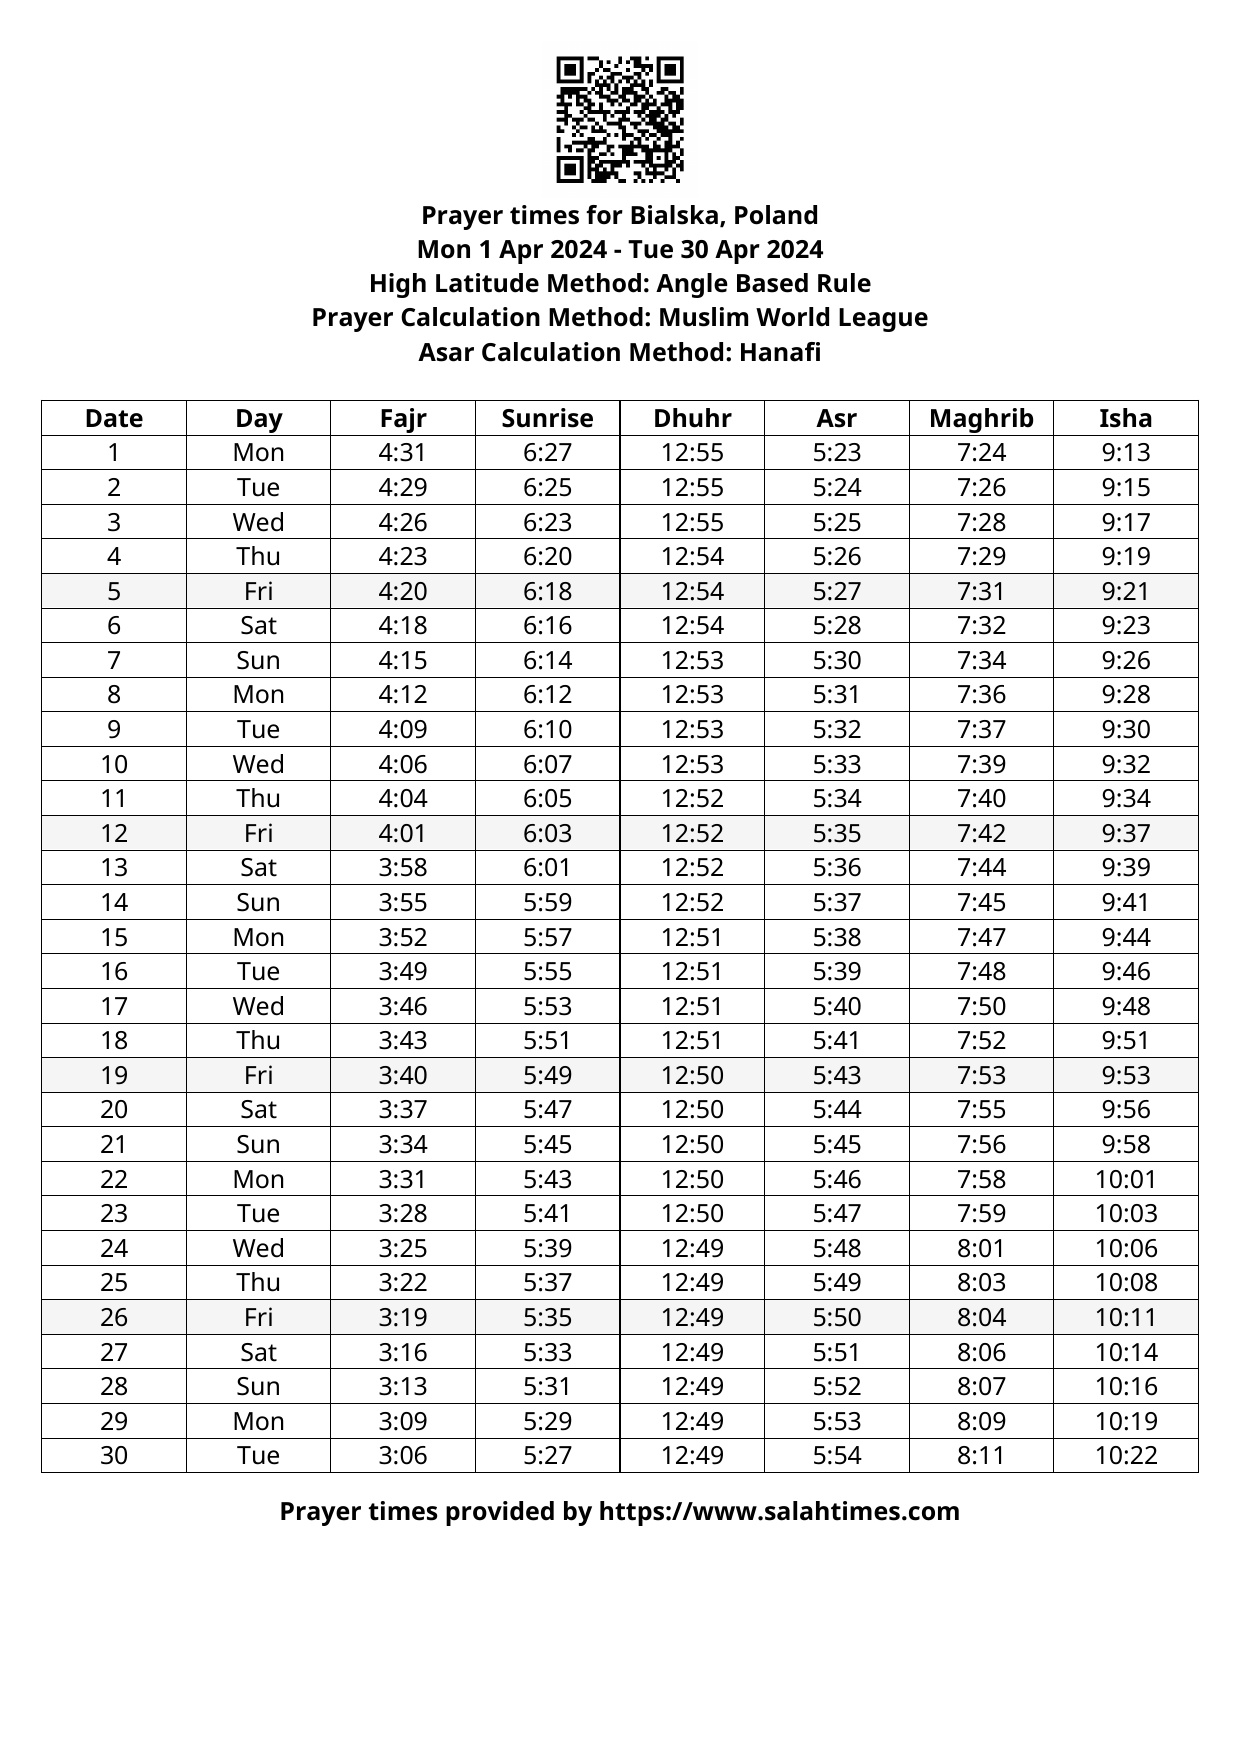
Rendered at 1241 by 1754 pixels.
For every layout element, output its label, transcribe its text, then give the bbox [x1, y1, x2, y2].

table_cell 5:39 [765, 954, 909, 988]
table_cell Sun [187, 885, 330, 919]
table_cell 3:25 [331, 1231, 475, 1264]
table_cell 3:06 [331, 1439, 475, 1472]
text Asar Calculation Method: Hanafi [42, 334, 1198, 368]
table_cell 7:26 [910, 470, 1053, 504]
table_cell 12:51 [621, 954, 764, 988]
table_cell 8:11 [910, 1439, 1053, 1472]
table_cell 8:04 [910, 1300, 1053, 1334]
table_cell Sat [187, 851, 330, 884]
table_cell 12:49 [621, 1231, 764, 1264]
table_cell 6:16 [476, 609, 619, 642]
table_cell Tue [187, 712, 330, 746]
table_cell 12:51 [621, 1024, 764, 1057]
table_cell 22 [42, 1162, 186, 1195]
table_cell 12:53 [621, 712, 764, 746]
table_cell Tue [187, 954, 330, 988]
table_cell 5:47 [476, 1093, 619, 1126]
table_cell 7 [42, 643, 186, 677]
table_cell 3:58 [331, 851, 475, 884]
table_cell 4:12 [331, 678, 475, 711]
table_cell 7:45 [910, 885, 1053, 919]
table_cell 12:50 [621, 1127, 764, 1161]
table_cell 7:58 [910, 1162, 1053, 1195]
table_cell 12:49 [621, 1300, 764, 1334]
table_cell 8:06 [910, 1335, 1053, 1368]
table_cell 4 [42, 539, 186, 573]
table_cell 5:27 [765, 574, 909, 607]
table_cell 4:09 [331, 712, 475, 746]
text Prayer Calculation Method: Muslim World League [42, 300, 1198, 334]
table_cell 7:40 [910, 781, 1053, 815]
table_cell 5:50 [765, 1300, 909, 1334]
table_cell 6:10 [476, 712, 619, 746]
table_cell 9:39 [1054, 851, 1198, 884]
table_cell Mon [187, 1162, 330, 1195]
table_cell 3:55 [331, 885, 475, 919]
table_cell 9:56 [1054, 1093, 1198, 1126]
table_cell 8 [42, 678, 186, 711]
table_cell 6:07 [476, 747, 619, 780]
table_cell 5:53 [765, 1404, 909, 1437]
table_cell 7:55 [910, 1093, 1053, 1126]
table_cell 12:52 [621, 885, 764, 919]
table_cell 3:43 [331, 1024, 475, 1057]
table_cell 9:15 [1054, 470, 1198, 504]
table_header Asr [765, 401, 909, 434]
table_cell 12:51 [621, 989, 764, 1022]
table_cell 6:18 [476, 574, 619, 607]
table_cell 12:49 [621, 1335, 764, 1368]
table_cell Sun [187, 643, 330, 677]
table_cell 10:22 [1054, 1439, 1198, 1472]
table_cell 8:03 [910, 1266, 1053, 1299]
table_cell 12:50 [621, 1196, 764, 1230]
table_cell 9:13 [1054, 436, 1198, 469]
table_cell 5:24 [765, 470, 909, 504]
table_cell 9:48 [1054, 989, 1198, 1022]
text Prayer times for Bialska, Poland [42, 198, 1198, 232]
table_cell 4:20 [331, 574, 475, 607]
table_cell Fri [187, 1300, 330, 1334]
table_cell 4:31 [331, 436, 475, 469]
table_cell 5:31 [476, 1369, 619, 1403]
table_cell 10:03 [1054, 1196, 1198, 1230]
table_cell 7:39 [910, 747, 1053, 780]
table_cell 6:27 [476, 436, 619, 469]
table_cell 7:59 [910, 1196, 1053, 1230]
table_cell 6:03 [476, 816, 619, 849]
table_cell 9:21 [1054, 574, 1198, 607]
table_cell 9:28 [1054, 678, 1198, 711]
table_cell 9:23 [1054, 609, 1198, 642]
table_cell 5:35 [765, 816, 909, 849]
table_cell 5:47 [765, 1196, 909, 1230]
table_cell 7:29 [910, 539, 1053, 573]
table_cell 6:12 [476, 678, 619, 711]
table_cell 3:40 [331, 1058, 475, 1092]
table_cell Mon [187, 436, 330, 469]
table_cell 12:53 [621, 747, 764, 780]
table_cell 11 [42, 781, 186, 815]
table_cell 30 [42, 1439, 186, 1472]
table_cell 12:50 [621, 1093, 764, 1126]
table_cell Fri [187, 1058, 330, 1092]
table_cell 12 [42, 816, 186, 849]
table_cell 7:34 [910, 643, 1053, 677]
table_cell 5:48 [765, 1231, 909, 1264]
picture [542, 41, 699, 198]
table_cell 25 [42, 1266, 186, 1299]
table_cell Mon [187, 920, 330, 953]
table_cell 5 [42, 574, 186, 607]
table_cell 4:06 [331, 747, 475, 780]
table_cell 8:01 [910, 1231, 1053, 1264]
table_cell 3:37 [331, 1093, 475, 1126]
table_cell 12:52 [621, 816, 764, 849]
table_cell 9:17 [1054, 505, 1198, 538]
table_cell 3:09 [331, 1404, 475, 1437]
table_cell 6:23 [476, 505, 619, 538]
table_cell 9:34 [1054, 781, 1198, 815]
table_cell 5:29 [476, 1404, 619, 1437]
table_cell 5:43 [476, 1162, 619, 1195]
table_cell Tue [187, 1196, 330, 1230]
table_cell Thu [187, 1024, 330, 1057]
table_cell 10:01 [1054, 1162, 1198, 1195]
table_cell 12:50 [621, 1058, 764, 1092]
text Mon 1 Apr 2024 - Tue 30 Apr 2024 [42, 232, 1198, 266]
table_cell 7:28 [910, 505, 1053, 538]
table_cell 5:49 [765, 1266, 909, 1299]
table_cell Fri [187, 574, 330, 607]
table_cell Fri [187, 816, 330, 849]
table_cell 24 [42, 1231, 186, 1264]
table_cell 5:28 [765, 609, 909, 642]
table_cell 5:49 [476, 1058, 619, 1092]
table_cell 7:24 [910, 436, 1053, 469]
table_cell 29 [42, 1404, 186, 1437]
table_cell Tue [187, 1439, 330, 1472]
table_cell 4:04 [331, 781, 475, 815]
table_cell Sat [187, 1335, 330, 1368]
table_cell 4:29 [331, 470, 475, 504]
table_cell 4:18 [331, 609, 475, 642]
table_cell 5:41 [476, 1196, 619, 1230]
table_cell 5:26 [765, 539, 909, 573]
table_cell 3:22 [331, 1266, 475, 1299]
table_cell 9:51 [1054, 1024, 1198, 1057]
table_cell 5:23 [765, 436, 909, 469]
table_cell 6:25 [476, 470, 619, 504]
table_header Date [42, 401, 186, 434]
table_cell 5:34 [765, 781, 909, 815]
table_cell Sat [187, 1093, 330, 1126]
table_cell Thu [187, 539, 330, 573]
table_cell 7:52 [910, 1024, 1053, 1057]
table_cell 5:32 [765, 712, 909, 746]
table_cell 5:40 [765, 989, 909, 1022]
table_cell 28 [42, 1369, 186, 1403]
table_cell 9:19 [1054, 539, 1198, 573]
table_cell 10:06 [1054, 1231, 1198, 1264]
table_header Fajr [331, 401, 475, 434]
table_cell 7:37 [910, 712, 1053, 746]
table_cell 10:14 [1054, 1335, 1198, 1368]
table_cell 5:31 [765, 678, 909, 711]
table_cell 3:28 [331, 1196, 475, 1230]
table_cell 5:27 [476, 1439, 619, 1472]
table_cell 7:48 [910, 954, 1053, 988]
table_header Maghrib [910, 401, 1053, 434]
table_cell Wed [187, 747, 330, 780]
table_cell Thu [187, 781, 330, 815]
table_cell 3:19 [331, 1300, 475, 1334]
table_cell 5:35 [476, 1300, 619, 1334]
table_cell 5:46 [765, 1162, 909, 1195]
table_cell 12:52 [621, 781, 764, 815]
table_cell 16 [42, 954, 186, 988]
table_cell 12:53 [621, 643, 764, 677]
table_cell 1 [42, 436, 186, 469]
table_cell 3:52 [331, 920, 475, 953]
table_cell 3:31 [331, 1162, 475, 1195]
table_cell 5:43 [765, 1058, 909, 1092]
table_cell Wed [187, 1231, 330, 1264]
table_cell 3:16 [331, 1335, 475, 1368]
table_cell 7:36 [910, 678, 1053, 711]
table_cell 12:54 [621, 609, 764, 642]
table_header Day [187, 401, 330, 434]
table_cell 5:36 [765, 851, 909, 884]
table_cell 5:25 [765, 505, 909, 538]
table_cell 5:59 [476, 885, 619, 919]
table_cell Wed [187, 989, 330, 1022]
table_header Sunrise [476, 401, 619, 434]
table_cell Sun [187, 1127, 330, 1161]
table_cell 10:11 [1054, 1300, 1198, 1334]
table_cell 5:39 [476, 1231, 619, 1264]
table_cell 5:57 [476, 920, 619, 953]
table_cell 12:50 [621, 1162, 764, 1195]
table_cell 12:49 [621, 1404, 764, 1437]
table_cell Wed [187, 505, 330, 538]
table_cell Sun [187, 1369, 330, 1403]
table_cell 17 [42, 989, 186, 1022]
table_cell 2 [42, 470, 186, 504]
table_cell 9:41 [1054, 885, 1198, 919]
table_cell 10:19 [1054, 1404, 1198, 1437]
table_cell 5:51 [765, 1335, 909, 1368]
table_cell 10:16 [1054, 1369, 1198, 1403]
table_cell 23 [42, 1196, 186, 1230]
table_cell 7:56 [910, 1127, 1053, 1161]
table_cell 10 [42, 747, 186, 780]
table_cell 21 [42, 1127, 186, 1161]
table_cell 12:49 [621, 1439, 764, 1472]
table_cell Thu [187, 1266, 330, 1299]
text Prayer times provided by https://www.salahtimes.com [42, 1494, 1198, 1528]
table_cell 9:58 [1054, 1127, 1198, 1161]
table_cell 5:37 [476, 1266, 619, 1299]
table_cell 5:54 [765, 1439, 909, 1472]
table_cell 5:51 [476, 1024, 619, 1057]
table_cell Mon [187, 678, 330, 711]
table_cell 3:46 [331, 989, 475, 1022]
table_cell 6:20 [476, 539, 619, 573]
table_cell 3:34 [331, 1127, 475, 1161]
table_cell 5:37 [765, 885, 909, 919]
table_cell Sat [187, 609, 330, 642]
table_cell 20 [42, 1093, 186, 1126]
table_cell 3 [42, 505, 186, 538]
text High Latitude Method: Angle Based Rule [42, 266, 1198, 300]
table_cell 18 [42, 1024, 186, 1057]
table_cell 7:53 [910, 1058, 1053, 1092]
table_cell 5:45 [476, 1127, 619, 1161]
table_cell 5:44 [765, 1093, 909, 1126]
table_cell 9:26 [1054, 643, 1198, 677]
table_cell 5:55 [476, 954, 619, 988]
table_cell 12:49 [621, 1369, 764, 1403]
table_cell 12:54 [621, 539, 764, 573]
table_cell 15 [42, 920, 186, 953]
table_header Dhuhr [621, 401, 764, 434]
table_cell 12:49 [621, 1266, 764, 1299]
table_cell 12:52 [621, 851, 764, 884]
table_cell 27 [42, 1335, 186, 1368]
table_cell 13 [42, 851, 186, 884]
table_cell 26 [42, 1300, 186, 1334]
table_cell 8:09 [910, 1404, 1053, 1437]
table_cell 12:51 [621, 920, 764, 953]
table_cell 14 [42, 885, 186, 919]
table_cell 19 [42, 1058, 186, 1092]
table_cell 4:26 [331, 505, 475, 538]
table_cell 8:07 [910, 1369, 1053, 1403]
table_cell 5:38 [765, 920, 909, 953]
table_cell 3:13 [331, 1369, 475, 1403]
table_cell 12:55 [621, 436, 764, 469]
table_cell 4:15 [331, 643, 475, 677]
table_cell 10:08 [1054, 1266, 1198, 1299]
table_cell 7:31 [910, 574, 1053, 607]
table_cell 5:45 [765, 1127, 909, 1161]
table_cell 5:52 [765, 1369, 909, 1403]
table_cell 5:33 [476, 1335, 619, 1368]
table_cell 12:54 [621, 574, 764, 607]
table_cell 4:01 [331, 816, 475, 849]
table_cell 4:23 [331, 539, 475, 573]
table_cell Tue [187, 470, 330, 504]
table_cell 12:53 [621, 678, 764, 711]
table_cell 9:46 [1054, 954, 1198, 988]
table_cell 9:44 [1054, 920, 1198, 953]
table_cell 9:37 [1054, 816, 1198, 849]
table_cell 9:53 [1054, 1058, 1198, 1092]
table_cell 12:55 [621, 505, 764, 538]
table_cell 6:14 [476, 643, 619, 677]
table_cell 9 [42, 712, 186, 746]
table_cell 6:05 [476, 781, 619, 815]
table_cell 5:33 [765, 747, 909, 780]
table_cell 12:55 [621, 470, 764, 504]
table_cell 7:47 [910, 920, 1053, 953]
table_cell 9:32 [1054, 747, 1198, 780]
table_header Isha [1054, 401, 1198, 434]
table_cell 5:53 [476, 989, 619, 1022]
table_cell 5:41 [765, 1024, 909, 1057]
table_cell 7:50 [910, 989, 1053, 1022]
table_cell 6:01 [476, 851, 619, 884]
table_cell 7:42 [910, 816, 1053, 849]
table_cell 7:32 [910, 609, 1053, 642]
table_cell 3:49 [331, 954, 475, 988]
table_cell 9:30 [1054, 712, 1198, 746]
table_cell 6 [42, 609, 186, 642]
table_cell Mon [187, 1404, 330, 1437]
table_cell 7:44 [910, 851, 1053, 884]
table_cell 5:30 [765, 643, 909, 677]
